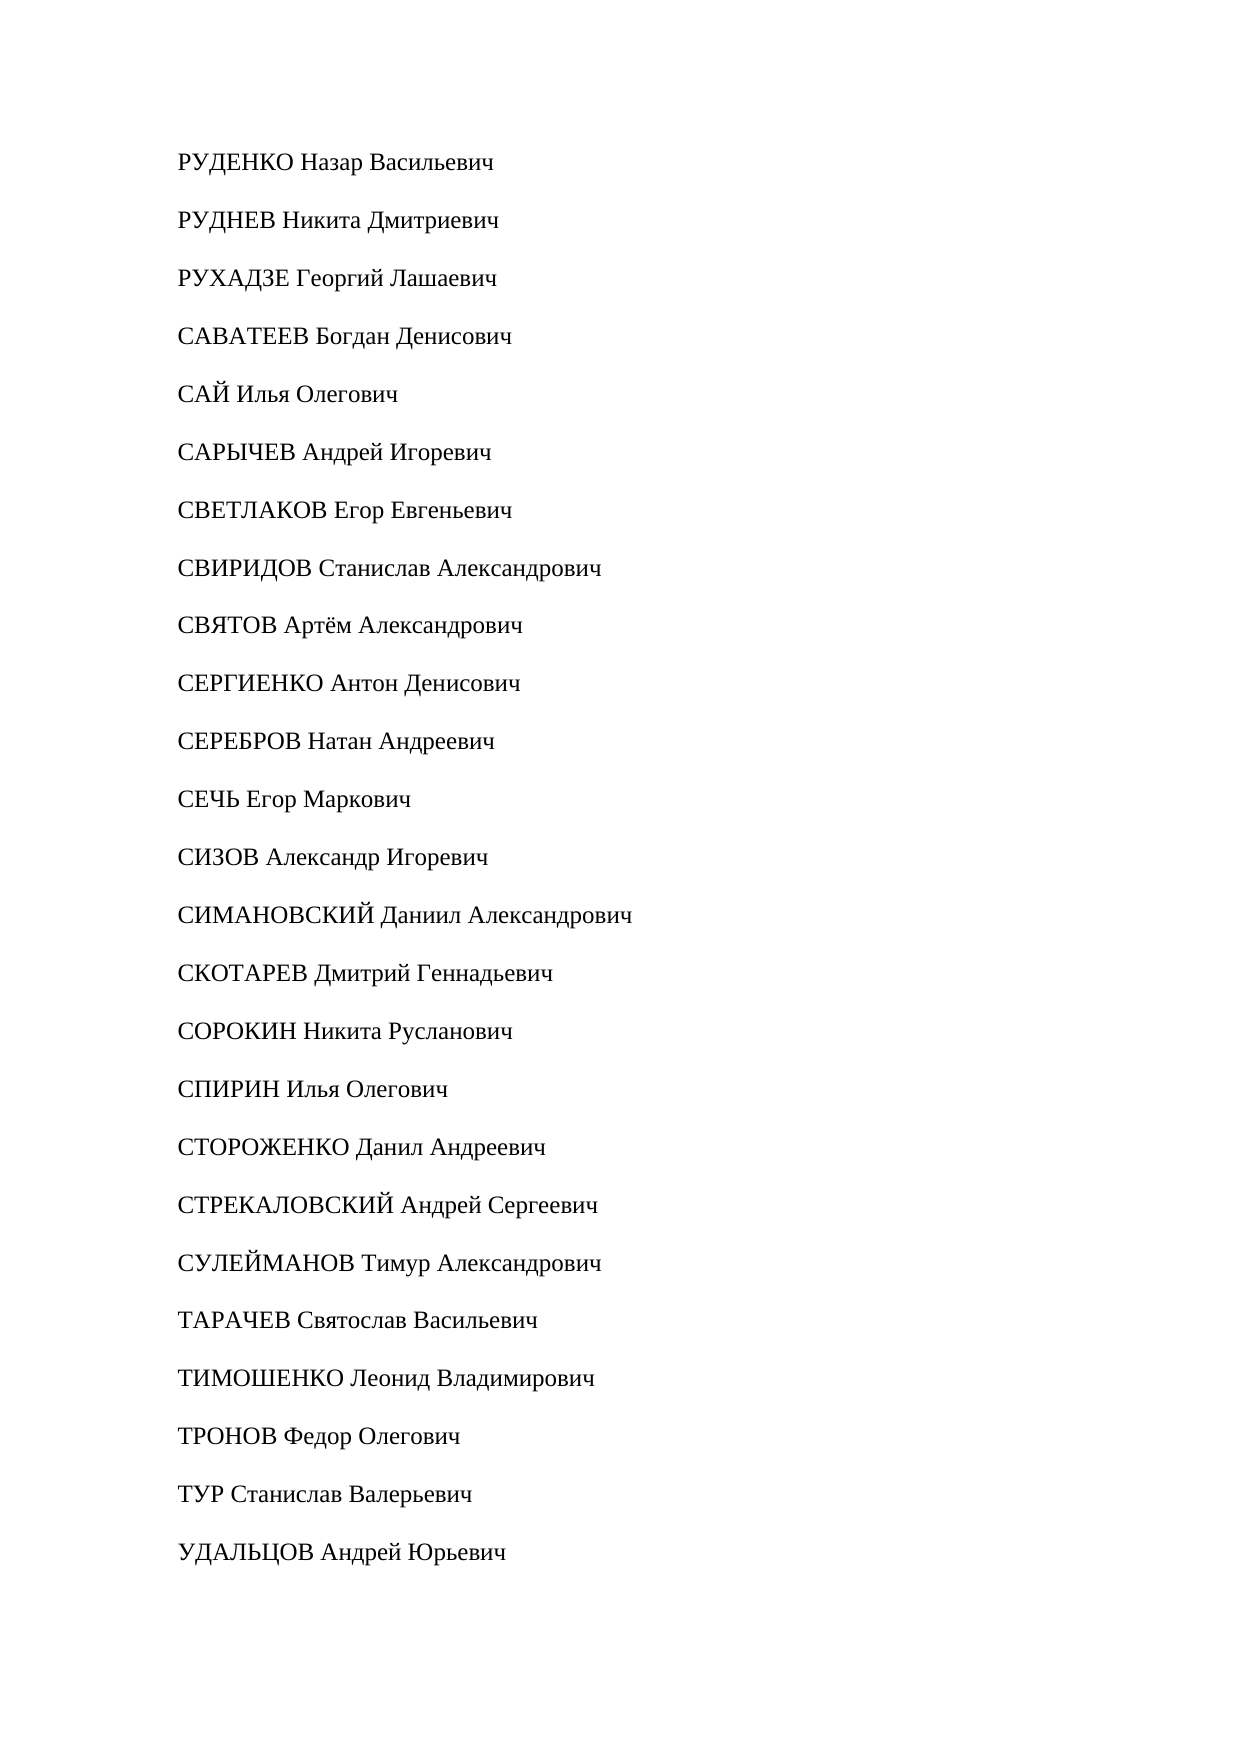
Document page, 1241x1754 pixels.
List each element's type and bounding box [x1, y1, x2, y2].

table_cell [177, 118, 1152, 1595]
